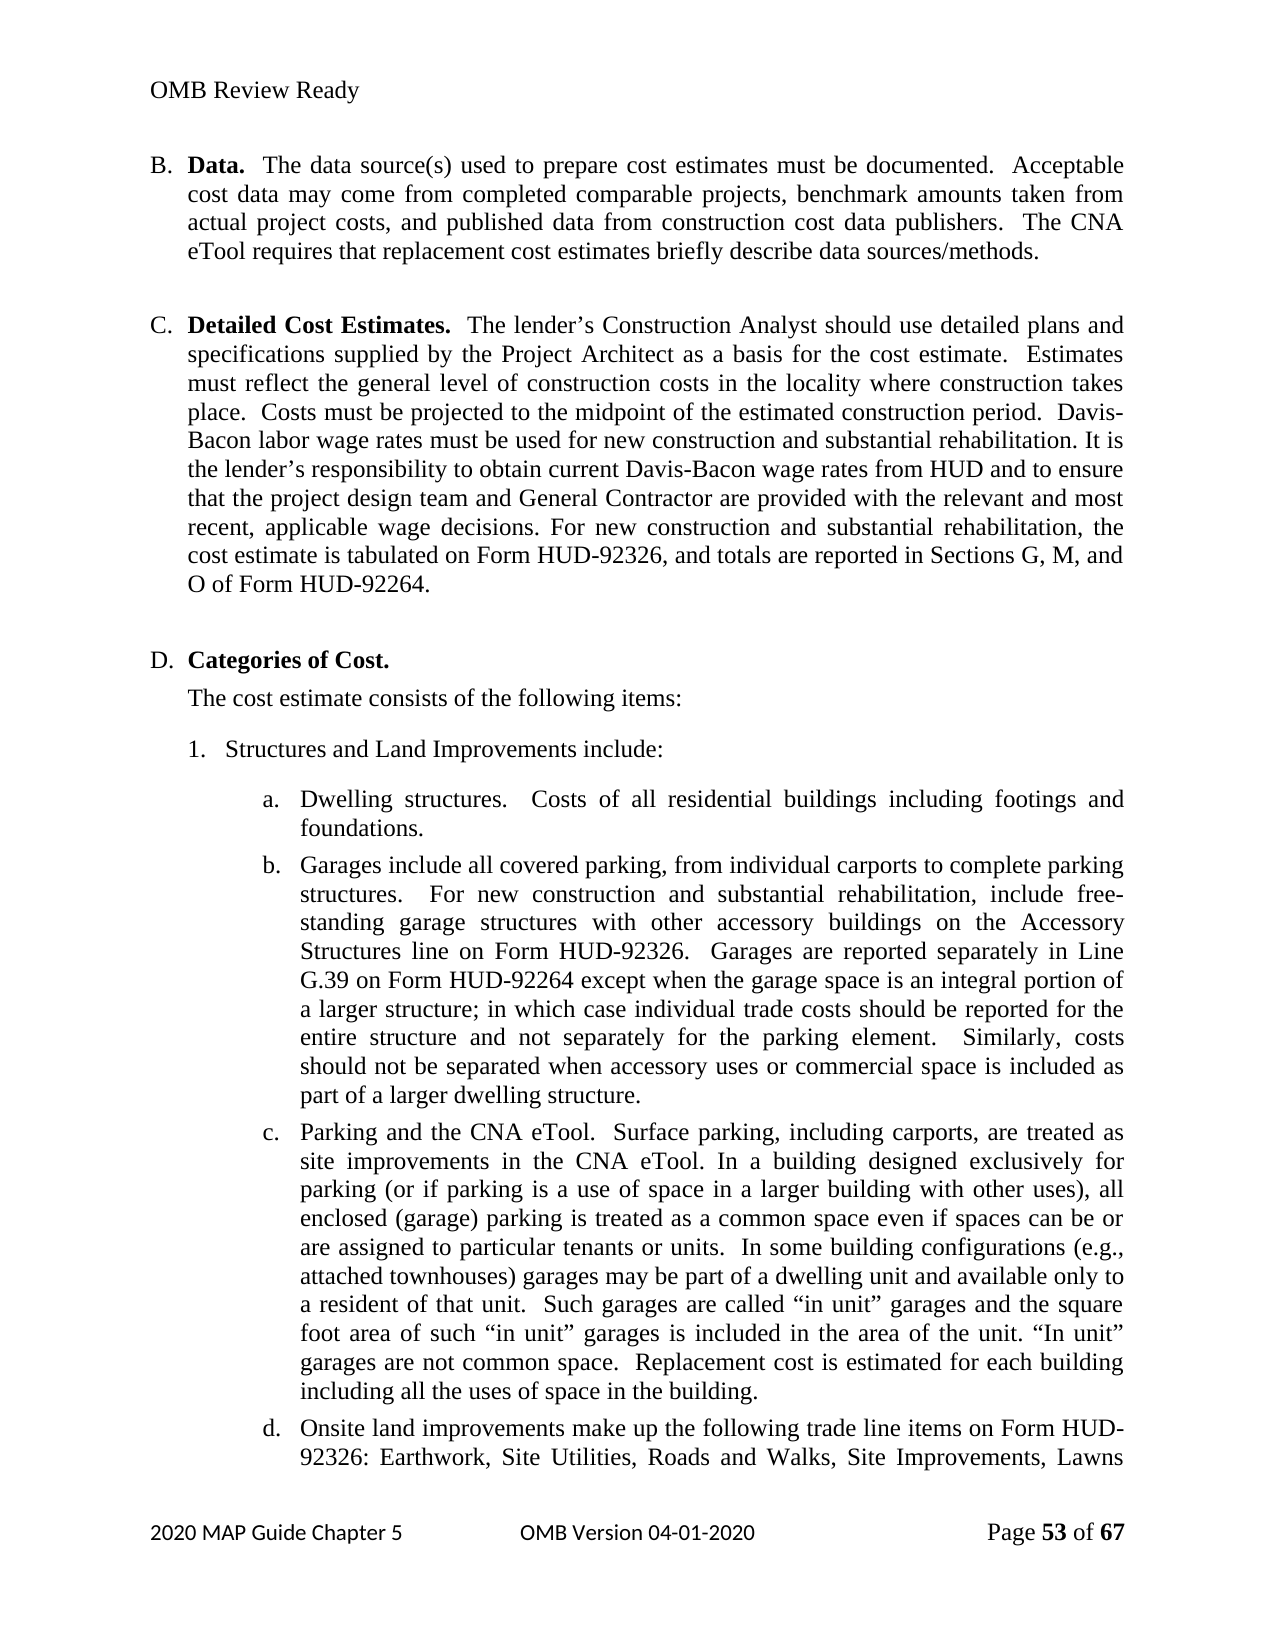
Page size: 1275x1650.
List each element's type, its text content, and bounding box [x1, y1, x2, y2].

list Structures and Land Improvements include: [187, 734, 1125, 763]
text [262, 1413, 1125, 1470]
text Dwelling structures. Costs of all residential buildings including footings and foundations. [262, 784, 1125, 842]
text The cost estimate consists of the following items: [187, 683, 1125, 711]
text Garages include all covered parking, from individual carports to complete parking structures. For new construction and substantial rehabilitation, include free-standing garage structures with other accessory buildings on the Accessory Structures line on Form HUD-92326. Garages are reported separately in Line G.39 on Form HUD-92264 except when the garage space is an integral portion of a larger structure; in which case individual trade costs should be reported for the entire structure and not separately for the parking element. Similarly, costs should not be separated when accessory uses or commercial space is included as part of a larger dwelling structure. [262, 850, 1125, 1109]
text Detailed Cost Estimates. The lender’s Construction Analyst should use detailed plans and specifications supplied by the Project Architect as a basis for the cost estimate. Estimates must reflect the general level of construction costs in the locality where construction takes place. Costs must be projected to the midpoint of the estimated construction period. Davis-Bacon labor wage rates must be used for new construction and substantial rehabilitation. It is the lender’s responsibility to obtain current Davis-Bacon wage rates from HUD and to ensure that the project design team and General Contractor are provided with the relevant and most recent, applicable wage decisions. For new construction and substantial rehabilitation, the cost estimate is tabulated on Form HUD-92326, and totals are reported in Sections G, M, and O of Form HUD-92264. [150, 310, 1125, 598]
text Parking and the CNA eTool. Surface parking, including carports, are treated as site improvements in the CNA eTool. In a building designed exclusively for parking (or if parking is a use of space in a larger building with other uses), all enclosed (garage) parking is treated as a common space even if spaces can be or are assigned to particular tenants or units. In some building configurations (e.g., attached townhouses) garages may be part of a dwelling unit and available only to a resident of that unit. Such garages are called “in unit” garages and the square foot area of such “in unit” garages is included in the area of the unit. “In unit” garages are not common space. Replacement cost is estimated for each building including all the uses of space in the building. [262, 1117, 1125, 1404]
text Categories of Cost. [150, 646, 1125, 674]
text Data. The data source(s) used to prepare cost estimates must be documented. Acceptable cost data may come from completed comparable projects, benchmark amounts taken from actual project costs, and published data from construction cost data publishers. The CNA eTool requires that replacement cost estimates briefly describe data sources/methods. [150, 150, 1125, 265]
